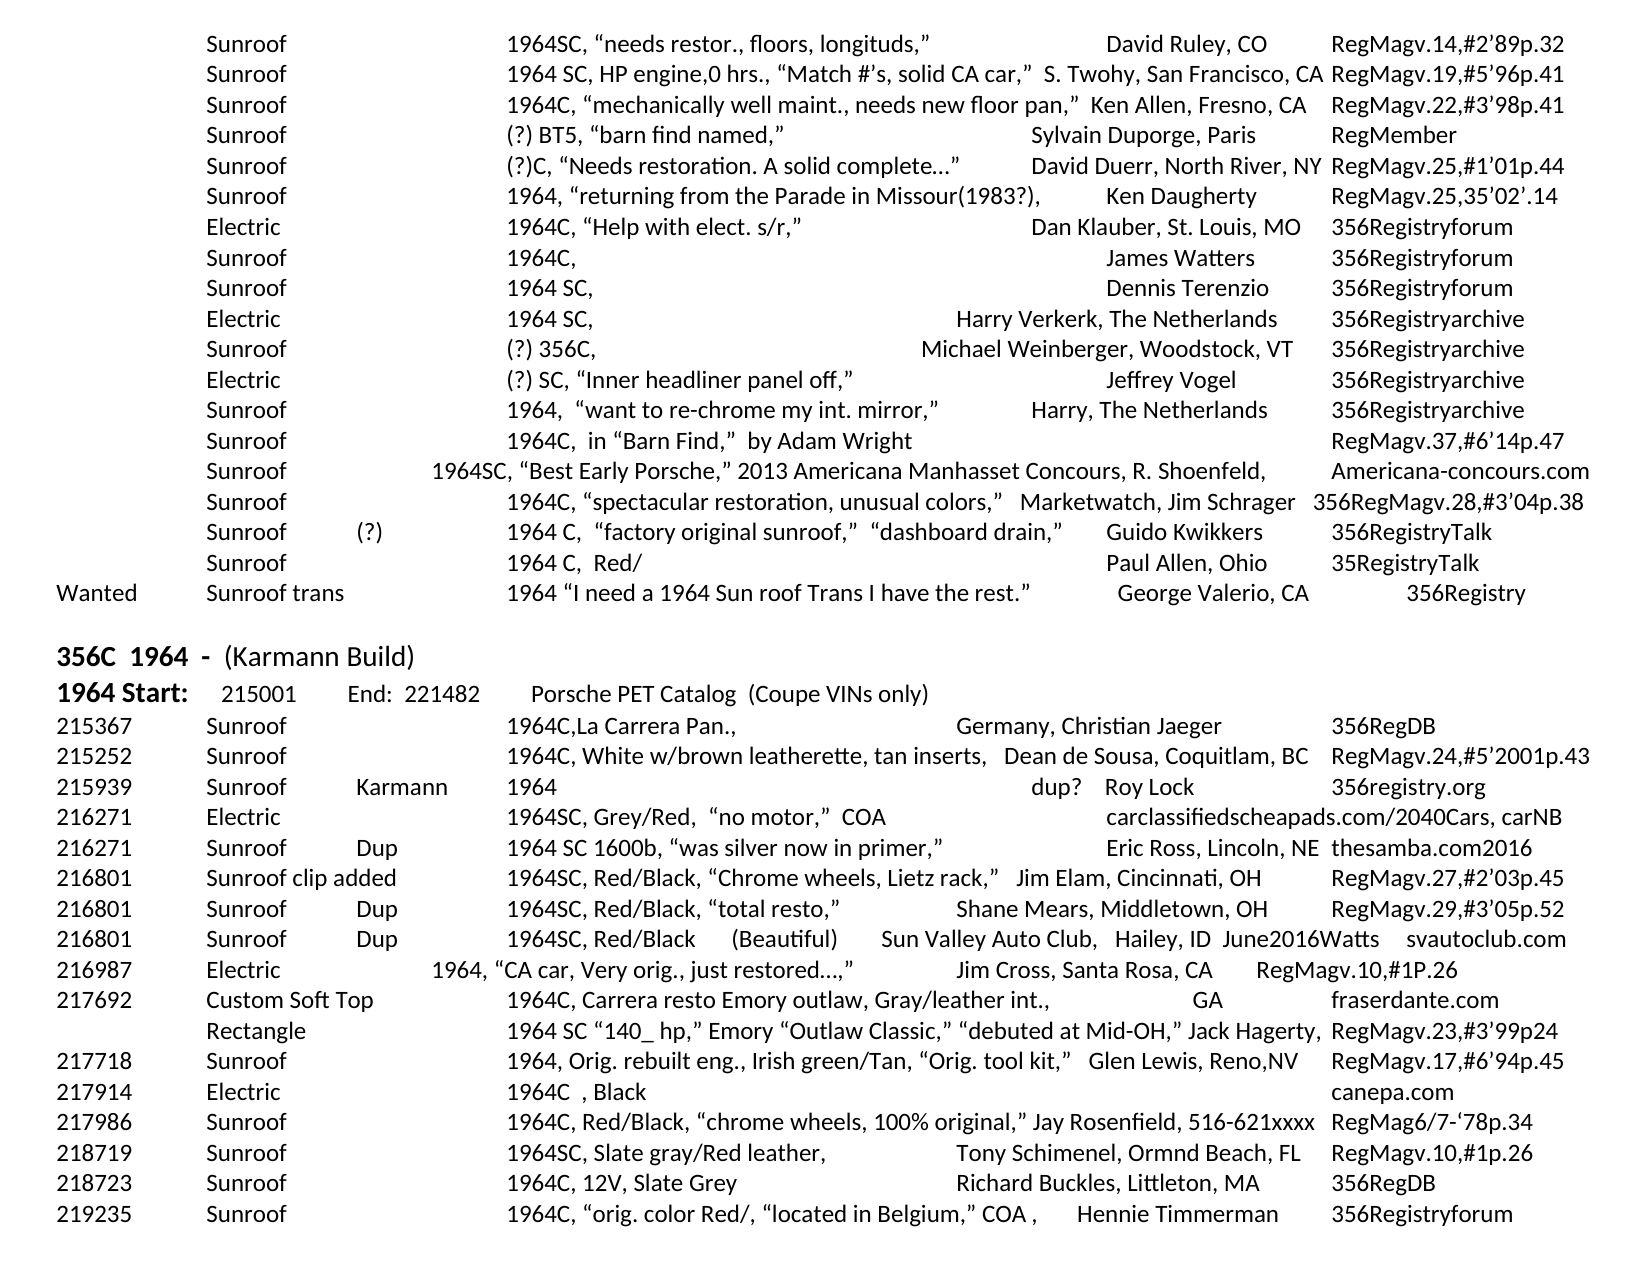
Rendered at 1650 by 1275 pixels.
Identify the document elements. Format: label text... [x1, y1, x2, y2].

text Sunroof (?)C, “Needs restoration. A solid complete…” David Duerr, North River, NY RegMagv.25,#1’01p.44 [56, 150, 1594, 181]
text Electric 1964 SC, Harry Verkerk, The Netherlands 356Registryarchive [56, 303, 1594, 333]
text 1964 Start: 215001 End: 221482 Porsche PET Catalog (Coupe VINs only) [56, 674, 1594, 710]
text 217718 Sunroof 1964, Orig. rebuilt eng., Irish green/Tan, “Orig. tool kit,” Glen Lewis, Reno,NV RegMagv.17,#6’94p.45 [56, 1046, 1594, 1076]
text Sunroof 1964 C, Red/ Paul Allen, Ohio 35RegistryTalk [131, 547, 1594, 577]
text 215252 Sunroof 1964C, White w/brown leatherette, tan inserts, Dean de Sousa, Coquitlam, BC RegMagv.24,#5’2001p.43 [56, 740, 1594, 771]
text 216801 Sunroof clip added 1964SC, Red/Black, “Chrome wheels, Lietz rack,” Jim Elam, Cincinnati, OH RegMagv.27,#2’03p.45 [56, 862, 1594, 893]
text Sunroof 1964 SC, HP engine,0 hrs., “Match #’s, solid CA car,” S. Twohy, San Francisco, CA RegMagv.19,#5’96p.41 [56, 59, 1594, 89]
text Rectangle 1964 SC “140_ hp,” Emory “Outlaw Classic,” “debuted at Mid-OH,” Jack Hagerty, RegMagv.23,#3’99p24 [56, 1015, 1594, 1046]
text Sunroof 1964C, in “Barn Find,” by Adam Wright RegMagv.37,#6’14p.47 [56, 425, 1594, 455]
text 218719 Sunroof 1964SC, Slate gray/Red leather, Tony Schimenel, Ormnd Beach, FL RegMagv.10,#1p.26 [56, 1137, 1594, 1168]
text 216801 Sunroof Dup 1964SC, Red/Black, “total resto,” Shane Mears, Middletown, OH RegMagv.29,#3’05p.52 [56, 893, 1594, 923]
text Sunroof 1964C, “spectacular restoration, unusual colors,” Marketwatch, Jim Schrager 356RegMagv.28,#3’04p.38 [131, 486, 1594, 516]
text 216271 Sunroof Dup 1964 SC 1600b, “was silver now in primer,” Eric Ross, Lincoln, NE thesamba.com2016 [56, 832, 1594, 862]
text Sunroof 1964 SC, Dennis Terenzio 356Registryforum [56, 272, 1594, 303]
text 216987 Electric 1964, “CA car, Very orig., just restored…,” Jim Cross, Santa Rosa, CA RegMagv.10,#1P.26 [56, 954, 1594, 984]
text 217914 Electric 1964C , Black canepa.com [56, 1076, 1594, 1107]
text Sunroof 1964, “returning from the Parade in Missour(1983?), Ken Daugherty RegMagv.25,35’02’.14 [56, 181, 1594, 211]
text Electric (?) SC, “Inner headliner panel off,” Jeffrey Vogel 356Registryarchive [56, 364, 1594, 394]
text Wanted Sunroof trans 1964 “I need a 1964 Sun roof Trans I have the rest.” George Valerio, CA 356Registry [56, 577, 1594, 608]
text Sunroof 1964C, James Watters 356Registryforum [56, 242, 1594, 272]
text 219235 Sunroof 1964C, “orig. color Red/, “located in Belgium,” COA , Hennie Timmerman 356Registryforum [56, 1198, 1594, 1229]
text Sunroof 1964C, “mechanically well maint., needs new floor pan,” Ken Allen, Fresno, CA RegMagv.22,#3’98p.41 [56, 89, 1594, 120]
text 215367 Sunroof 1964C,La Carrera Pan., Germany, Christian Jaeger 356RegDB [56, 710, 1594, 740]
text Sunroof (?) BT5, “barn find named,” Sylvain Duporge, Paris RegMember [56, 120, 1594, 150]
text Sunroof 1964SC, “needs restor., floors, longituds,” David Ruley, CO RegMagv.14,#2’89p.32 [56, 28, 1594, 59]
text 215939 Sunroof Karmann 1964 dup? Roy Lock 356registry.org [56, 771, 1594, 801]
text Electric 1964C, “Help with elect. s/r,” Dan Klauber, St. Louis, MO 356Registryforum [56, 211, 1594, 242]
text Sunroof 1964, “want to re-chrome my int. mirror,” Harry, The Netherlands 356Registryarchive [56, 394, 1594, 425]
text 217986 Sunroof 1964C, Red/Black, “chrome wheels, 100% original,” Jay Rosenfield, 516-621xxxx RegMag6/7-‘78p.34 [56, 1107, 1594, 1137]
text 356C 1964 - (Karmann Build) [56, 638, 1594, 674]
text 216801 Sunroof Dup 1964SC, Red/Black (Beautiful) Sun Valley Auto Club, Hailey, ID June2016Watts svautoclub.com [56, 923, 1594, 954]
text 218723 Sunroof 1964C, 12V, Slate Grey Richard Buckles, Littleton, MA 356RegDB [56, 1168, 1594, 1198]
text 216271 Electric 1964SC, Grey/Red, “no motor,” COA carclassifiedscheapads.com/2040Cars, carNB [56, 801, 1594, 832]
text Sunroof (?) 1964 C, “factory original sunroof,” “dashboard drain,” Guido Kwikkers 356RegistryTalk [131, 516, 1594, 547]
text Sunroof (?) 356C, Michael Weinberger, Woodstock, VT 356Registryarchive [56, 333, 1594, 364]
text Sunroof 1964SC, “Best Early Porsche,” 2013 Americana Manhasset Concours, R. Shoenfeld, Americana-concours.com [131, 455, 1594, 486]
text 217692 Custom Soft Top 1964C, Carrera resto Emory outlaw, Gray/leather int., GA fraserdante.com [56, 984, 1594, 1015]
